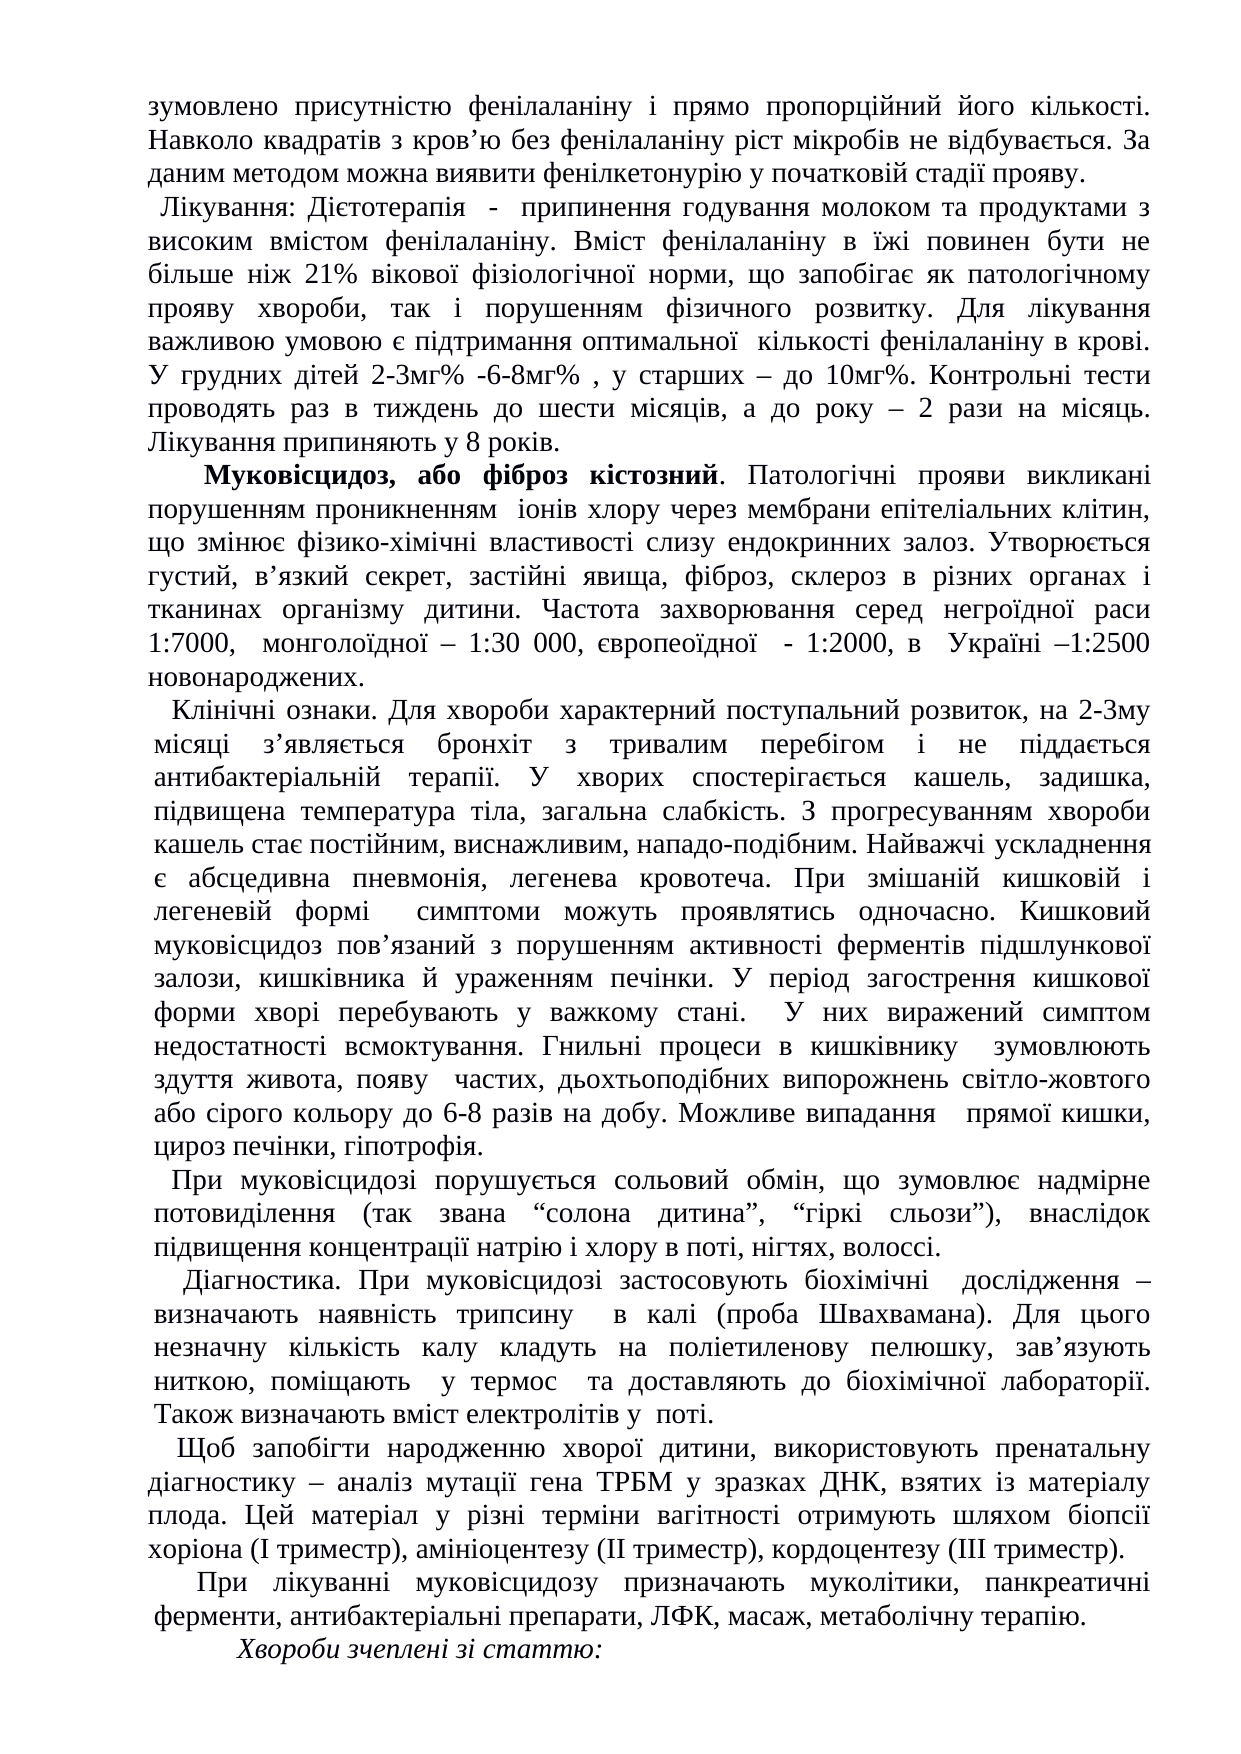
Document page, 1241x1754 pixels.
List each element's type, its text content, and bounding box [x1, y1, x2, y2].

text Муковісцидоз, або фіброз кістозний. Патологічні прояви викликані порушенням проникненням іонів хлору через мембрани епітеліальних клітин, що змінює фізико-хімічні властивості слизу ендокринних залоз. Утворюється густий, в’язкий секрет, застійні явища, фіброз, склероз в різних органах і тканинах організму дитини. Частота захворювання серед негроїдної раси 1:7000, монголоїдної – 1:30 000, європеоїдної - 1:2000, в Україні –1:2500 новонароджених. [148, 457, 1152, 692]
text При муковісцидозі порушується сольовий обмін, що зумовлює надмірне потовиділення (так звана “солона дитина”, “гіркі сльози”), внаслідок підвищення концентрації натрію і хлору в поті, нігтях, волоссі. [153, 1162, 1152, 1262]
text При лікуванні муковісцидозу призначають муколітики, панкреатичні ферменти, антибактеріальні препарати, ЛФК, масаж, метаболічну терапію. [153, 1564, 1152, 1631]
text Хвороби зчеплені зі статтю: [153, 1631, 1152, 1665]
text Щоб запобігти народженню хворої дитини, використовують пренатальну діагностику – аналіз мутації гена ТРБМ у зразках ДНК, взятих із матеріалу плода. Цей матеріал у різні терміни вагітності отримують шляхом біопсії хоріона (І триместр), амініоцентезу (ІІ триместр), кордоцентезу (ІІІ триместр). [148, 1430, 1152, 1564]
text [148, 88, 1152, 189]
text Клінічні ознаки. Для хвороби характерний поступальний розвиток, на 2-3му місяці з’являється бронхіт з тривалим перебігом і не піддається антибактеріальній терапії. У хворих спостерігається кашель, задишка, підвищена температура тіла, загальна слабкість. З прогресуванням хвороби кашель стає постійним, виснажливим, нападо-подібним. Найважчі ускладнення є абсцедивна пневмонія, легенева кровотеча. При змішаній кишковій і легеневій формі симптоми можуть проявлятись одночасно. Кишковий муковісцидоз пов’язаний з порушенням активності ферментів підшлункової залози, кишківника й ураженням печінки. У період загострення кишкової форми хворі перебувають у важкому стані. У них виражений симптом недостатності всмоктування. Гнильні процеси в кишківнику зумовлюють здуття живота, появу частих, дьохтьоподібних випорожнень світло-жовтого або сірого кольору до 6-8 разів на добу. Можливе випадання прямої кишки, цироз печінки, гіпотрофія. [153, 692, 1152, 1162]
text Діагностика. При муковісцидозі застосовують біохімічні дослідження – визначають наявність трипсину в калі (проба Швахвамана). Для цього незначну кількість калу кладуть на поліетиленову пелюшку, зав’язують ниткою, поміщають у термос та доставляють до біохімічної лабораторії. Також визначають вміст електролітів у поті. [153, 1262, 1152, 1430]
text Лікування: Дієтотерапія - припинення годування молоком та продуктами з високим вмістом фенілаланіну. Вміст фенілаланіну в їжі повинен бути не більше ніж 21% вікової фізіологічної норми, що запобігає як патологічному прояву хвороби, так і порушенням фізичного розвитку. Для лікування важливою умовою є підтримання оптимальної кількості фенілаланіну в крові. У грудних дітей 2-3мг% -6-8мг% , у старших – до 10мг%. Контрольні тести проводять раз в тиждень до шести місяців, а до року – 2 рази на місяць. Лікування припиняють у 8 років. [148, 189, 1152, 457]
